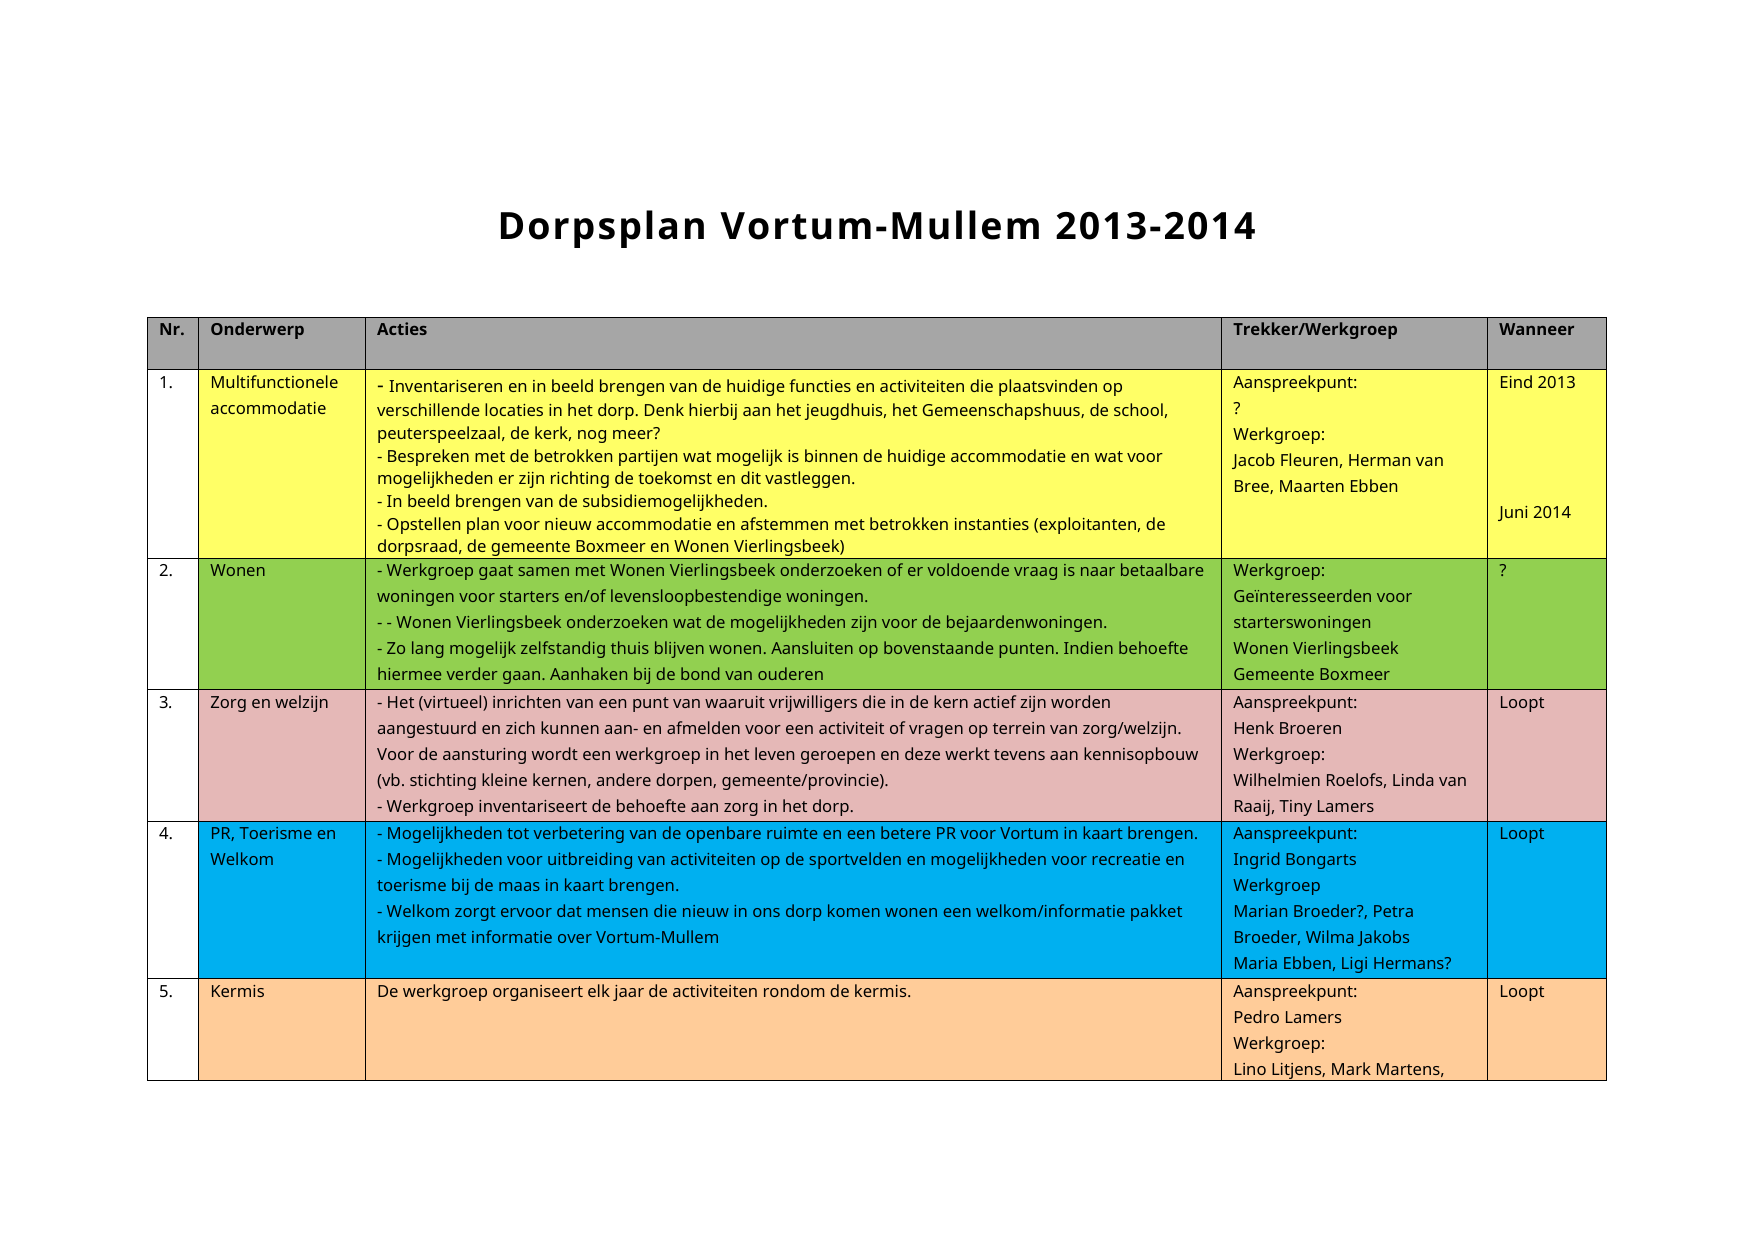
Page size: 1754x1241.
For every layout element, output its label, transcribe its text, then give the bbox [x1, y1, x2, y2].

table_cell - Inventariseren en in beeld brengen van de huidige functies en activiteiten die plaatsvinden op verschillende locaties in het dorp. Denk hierbij aan het jeugdhuis, het Gemeenschapshuus, de school, peuterspeelzaal, de kerk, nog meer? - Bespreken met de betrokken partijen wat mogelijk is binnen de huidige accommodatie en wat voor mogelijkheden er zijn richting de toekomst en dit vastleggen. - In beeld brengen van de subsidiemogelijkheden. - Opstellen plan voor nieuw accommodatie en afstemmen met betrokken instanties (exploitanten, de dorpsraad, de gemeente Boxmeer en Wonen Vierlingsbeek) [366, 370, 1221, 558]
table_cell - Het (virtueel) inrichten van een punt van waaruit vrijwilligers die in de kern actief zijn worden aangestuurd en zich kunnen aan- en afmelden voor een activiteit of vragen op terrein van zorg/welzijn. Voor de aansturing wordt een werkgroep in het leven geroepen en deze werkt tevens aan kennisopbouw (vb. stichting kleine kernen, andere dorpen, gemeente/provincie). - Werkgroep inventariseert de behoefte aan zorg in het dorp. [366, 690, 1221, 821]
table_cell Werkgroep: Geïnteresseerden voor starterswoningen Wonen Vierlingsbeek Gemeente Boxmeer [1222, 559, 1487, 689]
table_cell Wonen [199, 559, 365, 689]
table_cell Loopt [1488, 690, 1606, 821]
table_cell Loopt [1488, 979, 1606, 1080]
table_cell Eind 2013 Juni 2014 [1488, 370, 1606, 558]
table_cell PR, Toerisme en Welkom [199, 822, 365, 978]
table_cell 2. [148, 559, 198, 689]
subtitle Dorpsplan Vortum-Mullem 2013-2014 [148, 199, 1606, 250]
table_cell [1222, 979, 1487, 1080]
table_cell Kermis [199, 979, 365, 1080]
table_cell ? [1488, 559, 1606, 689]
table_cell Loopt [1488, 822, 1606, 978]
table_cell Aanspreekpunt: Henk Broeren Werkgroep: Wilhelmien Roelofs, Linda van Raaij, Tiny Lamers [1222, 690, 1487, 821]
table_header Trekker/Werkgroep [1222, 318, 1487, 369]
table_cell Zorg en welzijn [199, 690, 365, 821]
table_cell 3. [148, 690, 198, 821]
table_header Nr. [148, 318, 198, 369]
table_cell 1. [148, 370, 198, 558]
table_cell - Mogelijkheden tot verbetering van de openbare ruimte en een betere PR voor Vortum in kaart brengen. - Mogelijkheden voor uitbreiding van activiteiten op de sportvelden en mogelijkheden voor recreatie en toerisme bij de maas in kaart brengen. - Welkom zorgt ervoor dat mensen die nieuw in ons dorp komen wonen een welkom/informatie pakket krijgen met informatie over Vortum-Mullem [366, 822, 1221, 978]
table_cell 5. [148, 979, 198, 1080]
table_cell Aanspreekpunt: Ingrid Bongarts Werkgroep Marian Broeder?, Petra Broeder, Wilma Jakobs Maria Ebben, Ligi Hermans? [1222, 822, 1487, 978]
table_cell 4. [148, 822, 198, 978]
table_header Wanneer [1488, 318, 1606, 369]
table_header Onderwerp [199, 318, 365, 369]
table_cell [366, 979, 1221, 1080]
table_cell - Werkgroep gaat samen met Wonen Vierlingsbeek onderzoeken of er voldoende vraag is naar betaalbare woningen voor starters en/of levensloopbestendige woningen. - - Wonen Vierlingsbeek onderzoeken wat de mogelijkheden zijn voor de bejaardenwoningen. - Zo lang mogelijk zelfstandig thuis blijven wonen. Aansluiten op bovenstaande punten. Indien behoefte hiermee verder gaan. Aanhaken bij de bond van ouderen [366, 559, 1221, 689]
table_header Acties [366, 318, 1221, 369]
table_cell Aanspreekpunt: ? Werkgroep: Jacob Fleuren, Herman van Bree, Maarten Ebben [1222, 370, 1487, 558]
table_cell Multifunctionele accommodatie [199, 370, 365, 558]
